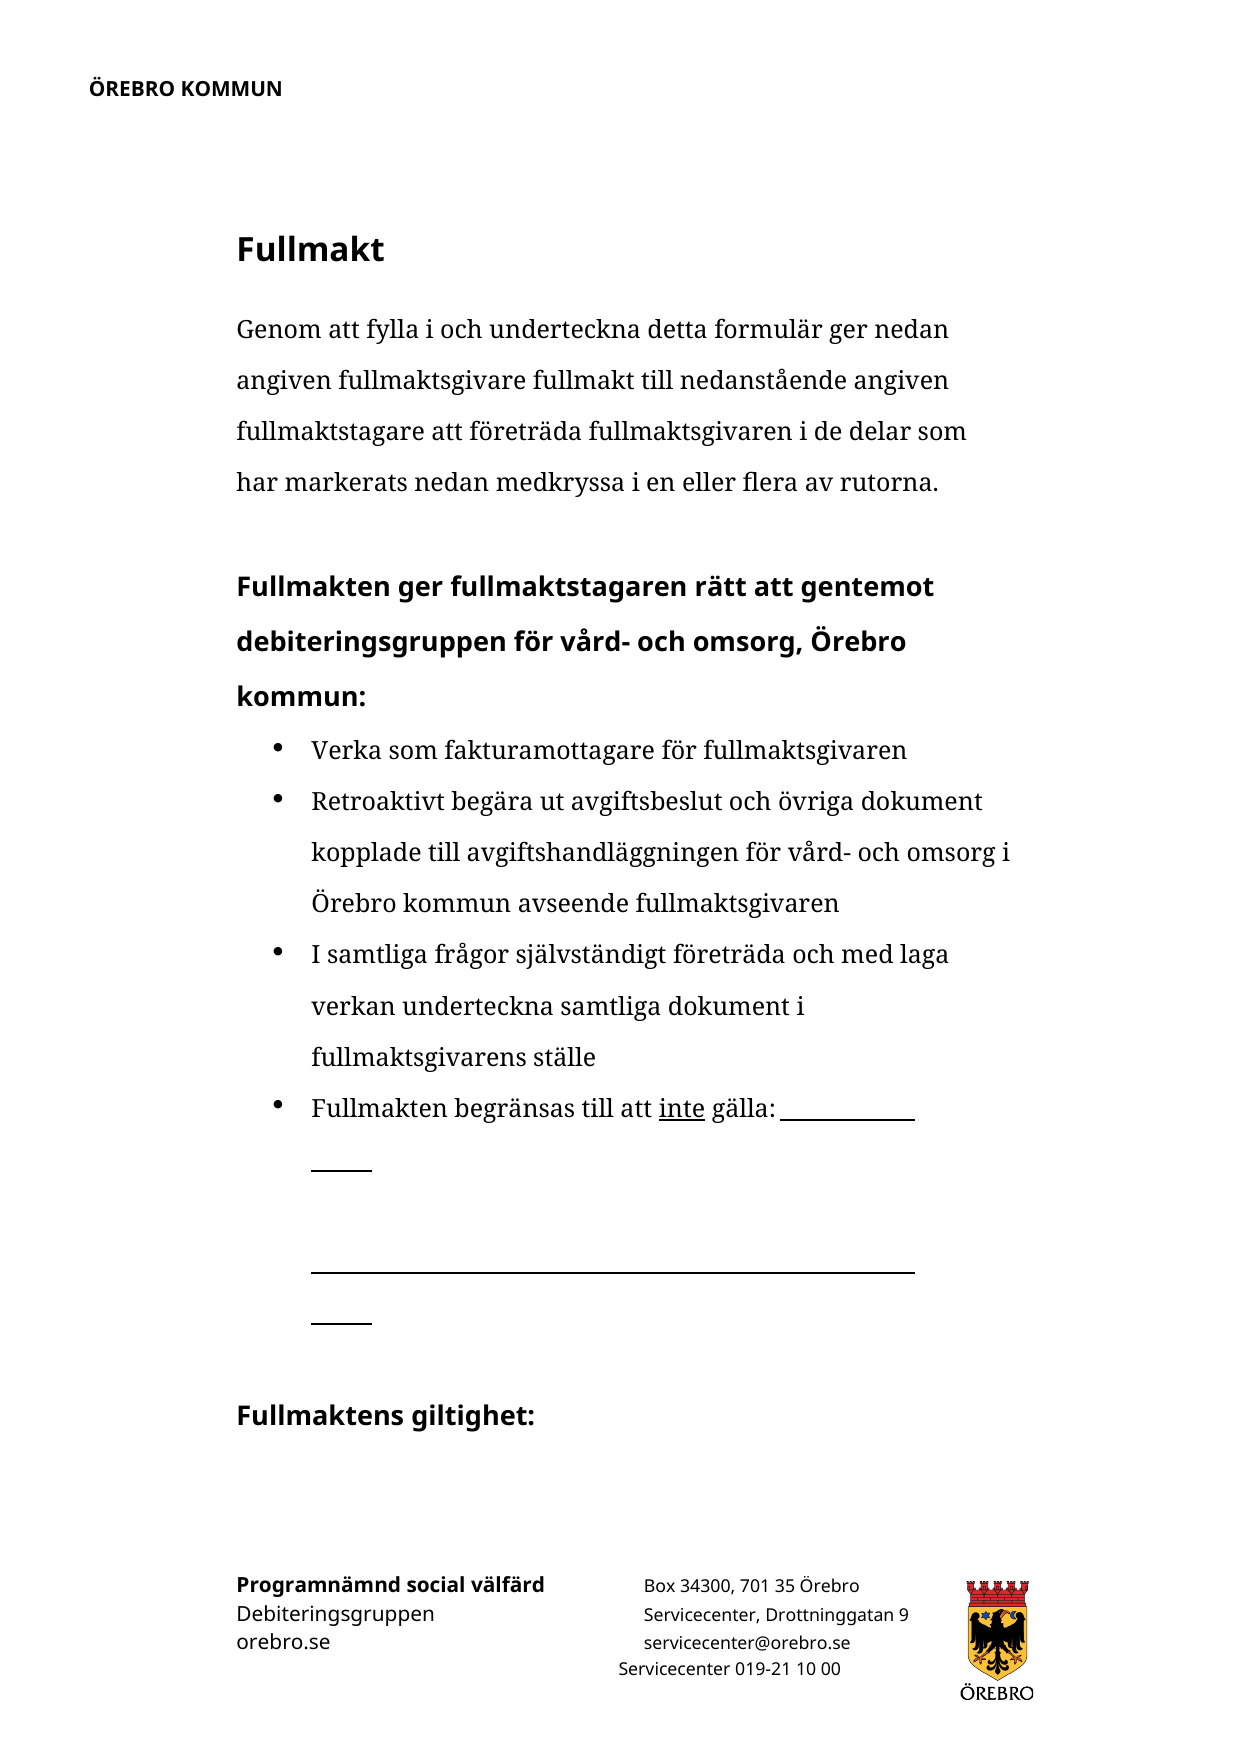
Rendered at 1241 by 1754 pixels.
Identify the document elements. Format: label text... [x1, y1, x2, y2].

list Fullmakten begränsas till att inte gälla: [274, 1090, 1013, 1379]
list Retroaktivt begära ut avgiftsbeslut och övriga dokument kopplade till avgiftshandläggningen för vård- och omsorg i Örebro kommun avseende fullmaktsgivaren [274, 784, 1013, 920]
text Fullmaktens giltighet: [236, 1397, 1013, 1433]
text Fullmakt [236, 226, 1013, 271]
text Genom att fylla i och underteckna detta formulär ger nedan angiven fullmaktsgivare fullmakt till nedanstående angiven fullmaktstagare att företräda fullmaktsgivaren i de delar som har markerats nedan medkryssa i en eller flera av rutorna. [236, 312, 1013, 499]
text Fullmakten ger fullmaktstagaren rätt att gentemot debiteringsgruppen för vård- och omsorg, Örebro kommun: [236, 567, 1013, 714]
picture [960, 1581, 1034, 1700]
list I samtliga frågor självständigt företräda och med laga verkan underteckna samtliga dokument i fullmaktsgivarens ställe [274, 937, 1013, 1073]
list Verka som fakturamottagare för fullmaktsgivaren [274, 733, 1013, 767]
